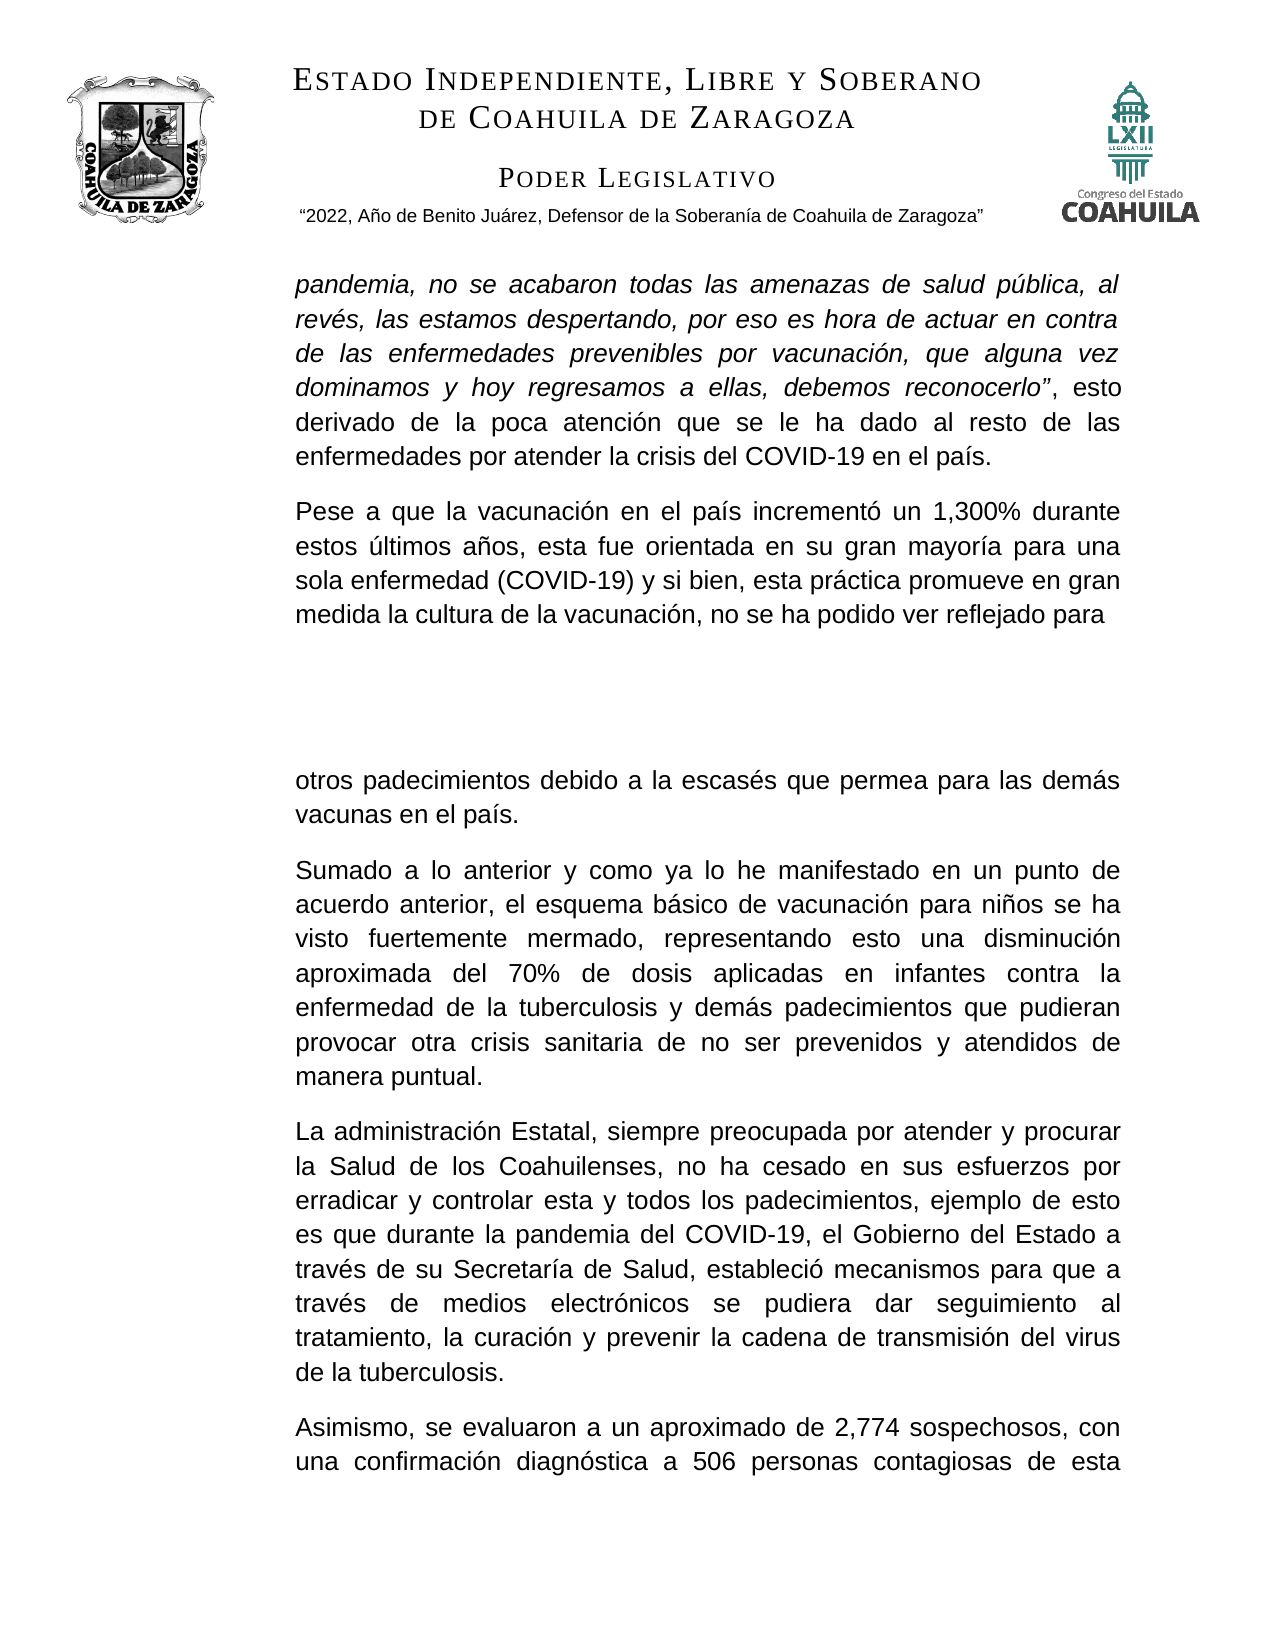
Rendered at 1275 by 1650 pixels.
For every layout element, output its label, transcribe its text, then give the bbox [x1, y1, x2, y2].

text Pese a que la vacunación en el país incrementó un 1,300% durante estos últimos años, esta fue orientada en su gran mayoría para una sola enfermedad (COVID-19) y si bien, esta práctica promueve en gran medida la cultura de la vacunación, no se ha podido ver reflejado para [295, 496, 1122, 629]
text Sumado a lo anterior y como ya lo he manifestado en un punto de acuerdo anterior, el esquema básico de vacunación para niños se ha visto fuertemente mermado, representando esto una disminución aproximada del 70% de dosis aplicadas en infantes contra la enfermedad de la tuberculosis y demás padecimientos que pudieran provocar otra crisis sanitaria de no ser prevenidos y atendidos de manera puntual. [295, 855, 1122, 1091]
text otros padecimientos debido a la escasés que permea para las demás vacunas en el país. [295, 765, 1122, 829]
picture [1052, 66, 1212, 234]
text La administración Estatal, siempre preocupada por atender y procurar la Salud de los Coahuilenses, no ha cesado en sus esfuerzos por erradicar y controlar esta y todos los padecimientos, ejemplo de esto es que durante la pandemia del COVID-19, el Gobierno del Estado a través de su Secretaría de Salud, estableció mecanismos para que a través de medios electrónicos se pudiera dar seguimiento al tratamiento, la curación y prevenir la cadena de transmisión del virus de la tuberculosis. [295, 1116, 1122, 1387]
picture [66, 76, 215, 223]
